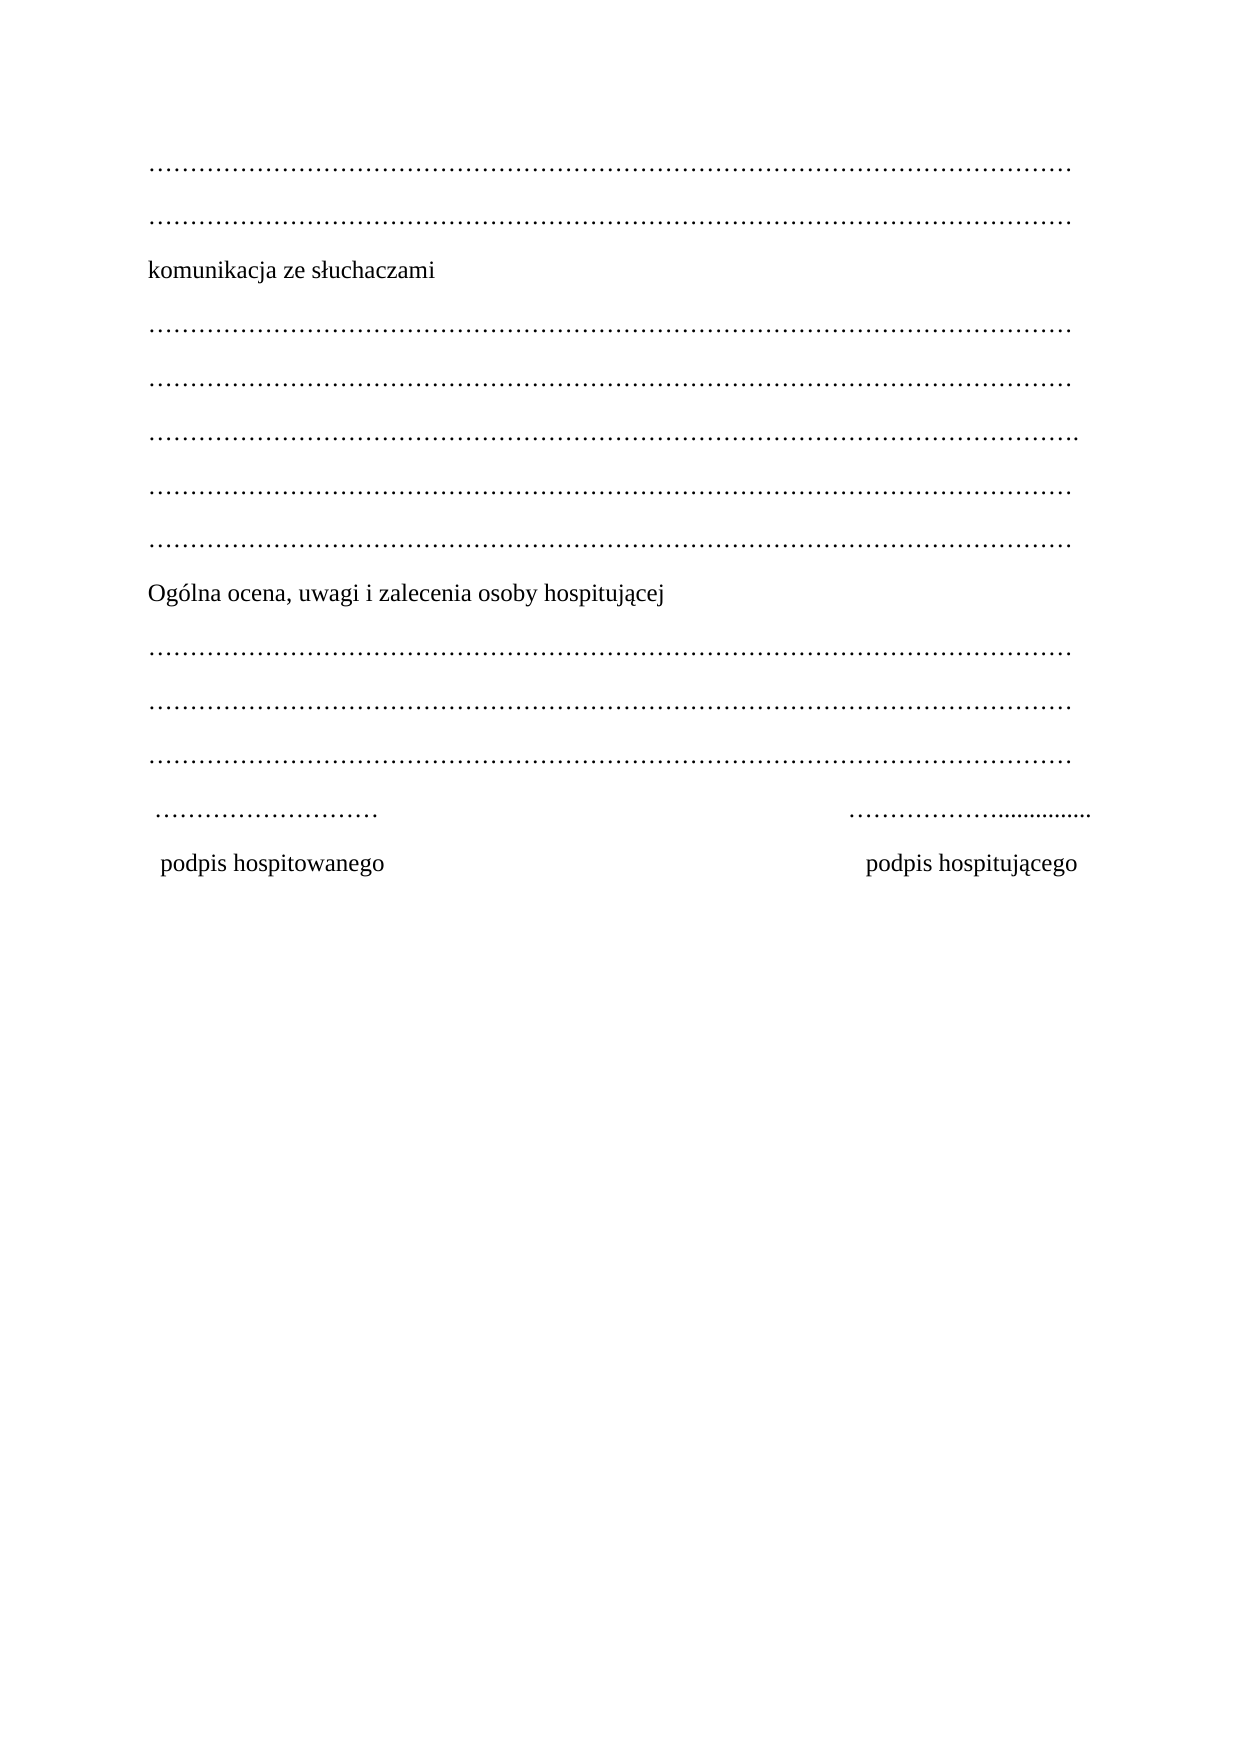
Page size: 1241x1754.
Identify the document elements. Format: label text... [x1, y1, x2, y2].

text komunikacja ze słuchaczami [148, 255, 1093, 284]
text ………………………………………………………………………………………………… [148, 309, 1093, 338]
text podpis hospitowanego podpis hospitującego [148, 848, 1093, 876]
text ………………………………………………………………………………………………… [148, 632, 1093, 661]
text ………………………………………………………………………………………………… [148, 201, 1093, 230]
text ………………………………………………………………………………………………… [148, 363, 1093, 392]
text ………………………………………………………………………………………………… [148, 524, 1093, 553]
text Ogólna ocena, uwagi i zalecenia osoby hospitującej [148, 578, 1093, 607]
text ………………………………………………………………………………………………… [148, 686, 1093, 715]
text ……………………… ………………............... [148, 794, 1093, 823]
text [148, 148, 1093, 176]
text ………………………………………………………………………………………………… [148, 471, 1093, 499]
text …………………………………………………………………………………………………. [148, 417, 1093, 446]
text ………………………………………………………………………………………………… [148, 740, 1093, 769]
